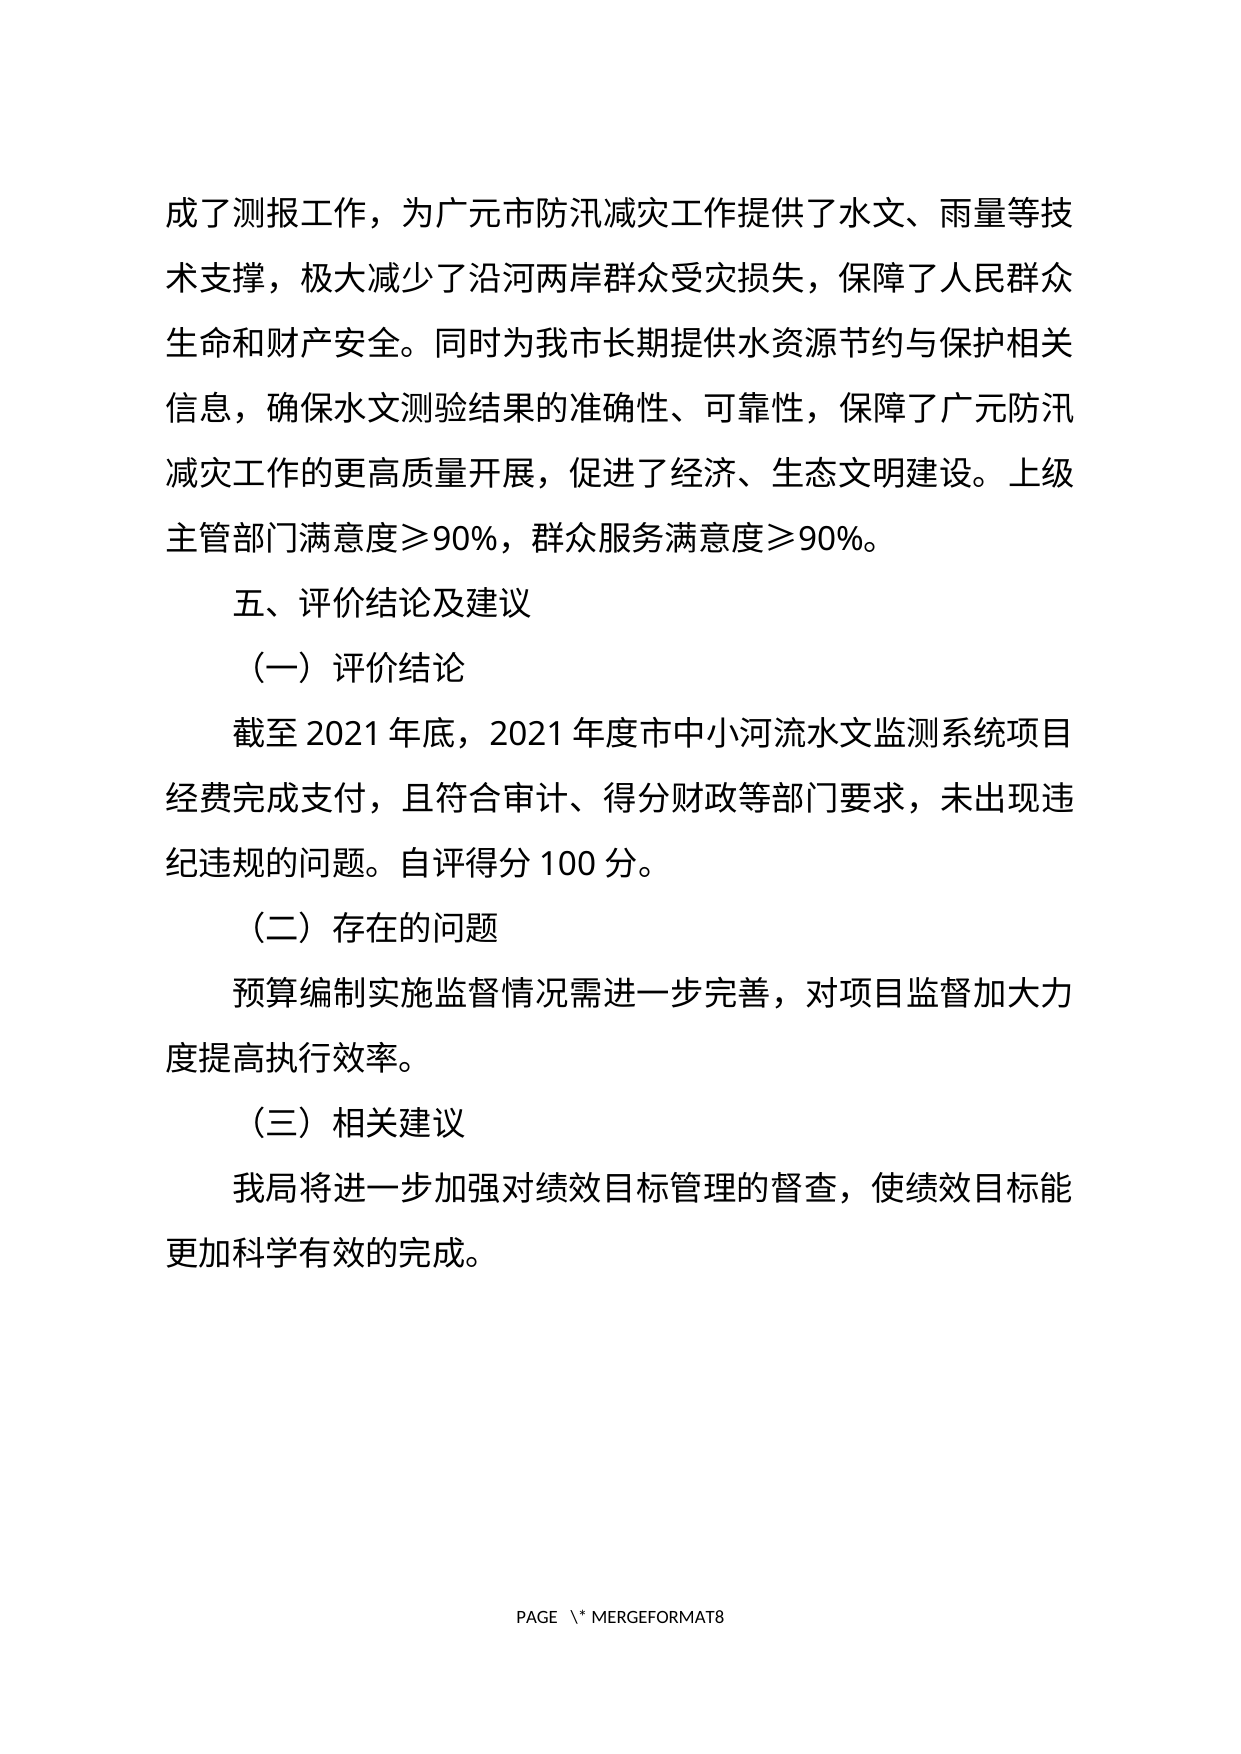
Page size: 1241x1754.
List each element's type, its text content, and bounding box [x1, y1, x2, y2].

text 五、评价结论及建议 [165, 568, 1075, 633]
text 截至2021年底，2021年度市中小河流水文监测系统项目经费完成支付，且符合审计、得分财政等部门要求，未出现违纪违规的问题。自评得分100 分。 [165, 698, 1075, 893]
text 预算编制实施监督情况需进一步完善，对项目监督加大力度提高执行效率。 [165, 958, 1075, 1088]
text （三）相关建议 [165, 1088, 1075, 1153]
text （二）存在的问题 [165, 893, 1075, 958]
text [165, 178, 1075, 568]
text 我局将进一步加强对绩效目标管理的督查，使绩效目标能更加科学有效的完成。 [165, 1153, 1075, 1283]
text （一）评价结论 [165, 633, 1075, 698]
